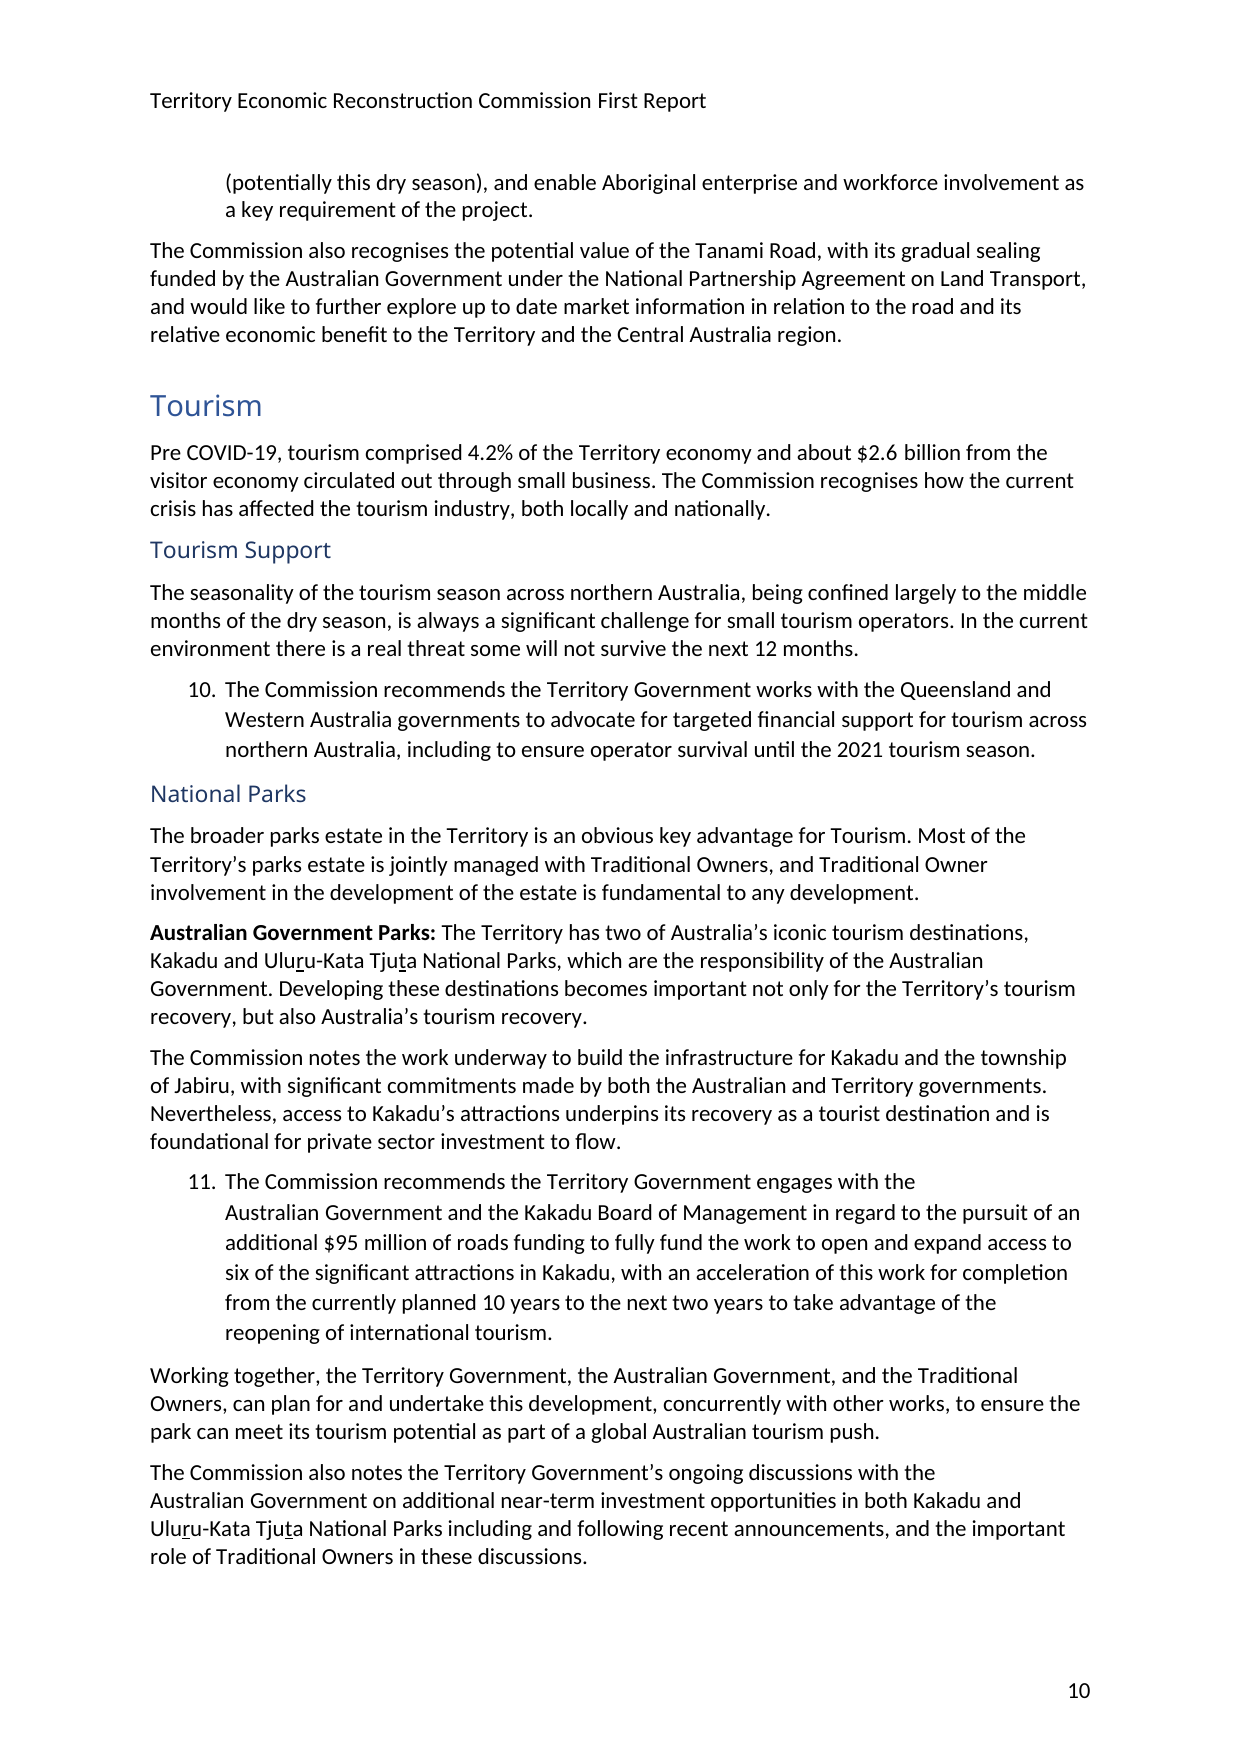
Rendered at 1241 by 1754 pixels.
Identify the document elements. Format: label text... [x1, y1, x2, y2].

text Working together, the Territory Government, the Australian Government, and the Traditional Owners, can plan for and undertake this development, concurrently with other works, to ensure the park can meet its tourism potential as part of a global Australian tourism push. [150, 1361, 1090, 1445]
text Pre COVID-19, tourism comprised 4.2% of the Territory economy and about $2.6 billion from the visitor economy circulated out through small business. The Commission recognises how the current crisis has affected the tourism industry, both locally and nationally. [150, 438, 1090, 522]
text The Commission also notes the Territory Government’s ongoing discussions with the Australian Government on additional near-term investment opportunities in both Kakadu and Uluru-Kata Tjuta National Parks including and following recent announcements, and the important role of Traditional Owners in these discussions. [150, 1458, 1090, 1570]
subtitle Tourism Support [150, 534, 1090, 566]
text The seasonality of the tourism season across northern Australia, being confined largely to the middle months of the dry season, is always a significant challenge for small tourism operators. In the current environment there is a real threat some will not survive the next 12 months. [150, 578, 1090, 662]
subtitle National Parks [150, 778, 1090, 809]
text The broader parks estate in the Territory is an obvious key advantage for Tourism. Most of the Territory’s parks estate is jointly managed with Traditional Owners, and Traditional Owner involvement in the development of the estate is fundamental to any development. [150, 822, 1090, 906]
list The Commission recommends the Territory Government engages with the Australian Government and the Kakadu Board of Management in regard to the pursuit of an additional $95 million of roads funding to fully fund the work to open and expand access to six of the significant attractions in Kakadu, with an acceleration of this work for completion from the currently planned 10 years to the next two years to take advantage of the reopening of international tourism. [187, 1167, 1090, 1346]
text The Commission notes the work underway to build the infrastructure for Kakadu and the township of Jabiru, with significant commitments made by both the Australian and Territory governments. Nevertheless, access to Kakadu’s attractions underpins its recovery as a tourist destination and is foundational for private sector investment to flow. [150, 1043, 1090, 1155]
text The Commission also recognises the potential value of the Tanami Road, with its gradual sealing funded by the Australian Government under the National Partnership Agreement on Land Transport, and would like to further explore up to date market information in relation to the road and its relative economic benefit to the Territory and the Central Australia region. [150, 236, 1090, 348]
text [225, 168, 1090, 224]
text Australian Government Parks: The Territory has two of Australia’s iconic tourism destinations, Kakadu and Uluru-Kata Tjuta National Parks, which are the responsibility of the Australian Government. Developing these destinations becomes important not only for the Territory’s tourism recovery, but also Australia’s tourism recovery. [150, 918, 1090, 1030]
list The Commission recommends the Territory Government works with the Queensland and Western Australia governments to advocate for targeted financial support for tourism across northern Australia, including to ensure operator survival until the 2021 tourism season. [187, 675, 1090, 763]
subtitle Tourism [150, 386, 1090, 425]
